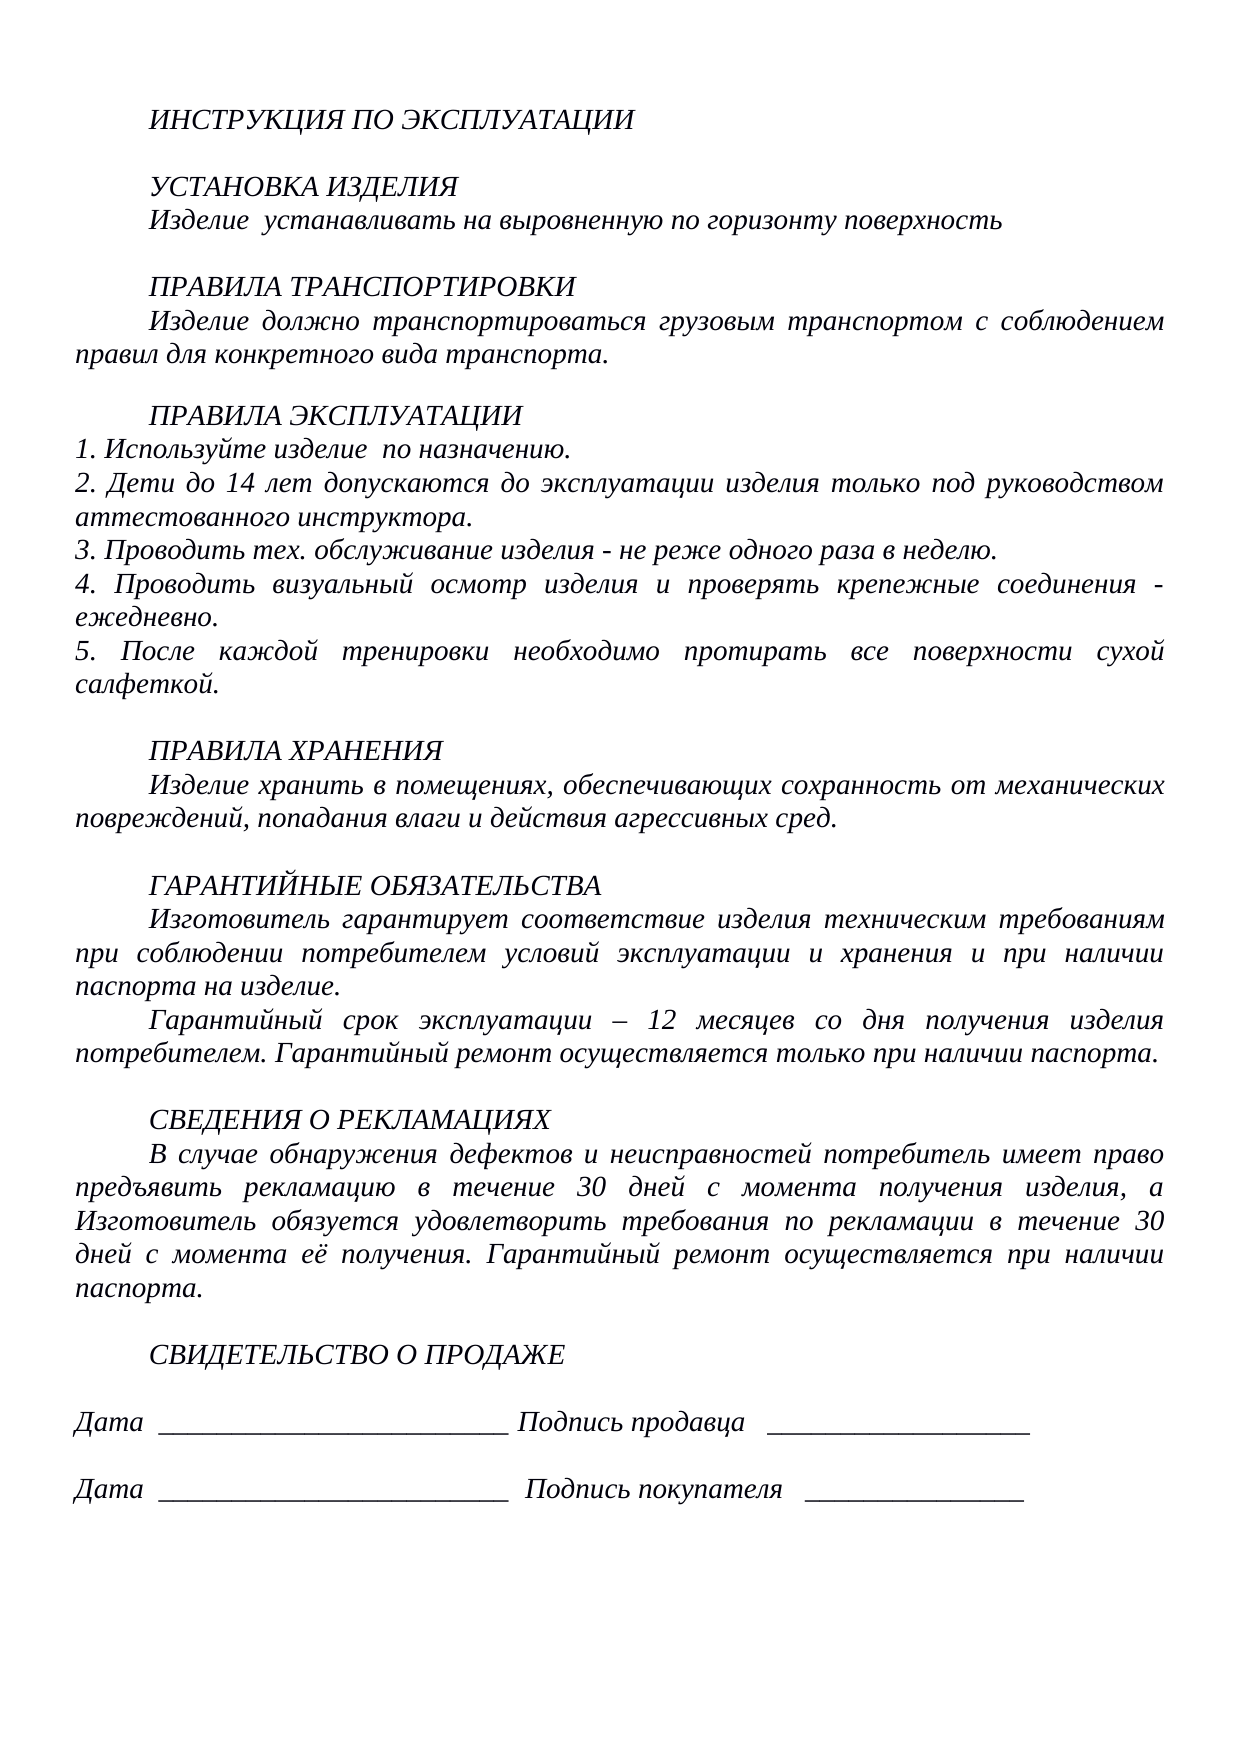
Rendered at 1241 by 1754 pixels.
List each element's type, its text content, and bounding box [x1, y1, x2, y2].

text ПРАВИЛА ХРАНЕНИЯ [75, 733, 1165, 767]
text 3. Проводить тех. обслуживание изделия - не реже одного раза в неделю. [75, 532, 1165, 566]
text СВИДЕТЕЛЬСТВО О ПРОДАЖЕ [75, 1337, 1165, 1371]
text ПРАВИЛА ТРАНСПОРТИРОВКИ [75, 269, 1165, 303]
text Изделие хранить в помещениях, обеспечивающих сохранность от механических повреждений, попадания влаги и действия агрессивных сред. [75, 767, 1165, 834]
text Изготовитель гарантирует соответствие изделия техническим требованиям при соблюдении потребителем условий эксплуатации и хранения и при наличии паспорта на изделие. [75, 901, 1165, 1002]
text В случае обнаружения дефектов и неисправностей потребитель имеет право предъявить рекламацию в течение 30 дней с момента получения изделия, а Изготовитель обязуется удовлетворить требования по рекламации в течение 30 дней с момента её получения. Гарантийный ремонт осуществляется при наличии паспорта. [75, 1136, 1165, 1304]
text ИНСТРУКЦИЯ ПО ЭКСПЛУАТАЦИИ [75, 102, 1165, 135]
text СВЕДЕНИЯ О РЕКЛАМАЦИЯХ [75, 1102, 1165, 1136]
text УСТАНОВКА ИЗДЕЛИЯ [75, 169, 1165, 202]
text 4. Проводить визуальный осмотр изделия и проверять крепежные соединения - ежедневно. [75, 566, 1165, 633]
text ГАРАНТИЙНЫЕ ОБЯЗАТЕЛЬСТВА [75, 868, 1165, 901]
text 1. Используйте изделие по назначению. [75, 432, 1165, 465]
text ПРАВИЛА ЭКСПЛУАТАЦИИ [75, 398, 1165, 432]
text Дата ________________________ Подпись продавца __________________ [75, 1404, 1165, 1438]
text 2. Дети до 14 лет допускаются до эксплуатации изделия только под руководством аттестованного инструктора. [75, 465, 1165, 532]
text 5. После каждой тренировки необходимо протирать все поверхности сухой салфеткой. [75, 633, 1165, 700]
text Гарантийный срок эксплуатации – 12 месяцев со дня получения изделия потребителем. Гарантийный ремонт осуществляется только при наличии паспорта. [75, 1002, 1165, 1069]
text Изделие должно транспортироваться грузовым транспортом с соблюдением правил для конкретного вида транспорта. [75, 303, 1165, 370]
text Дата ________________________ Подпись покупателя _______________ [75, 1471, 1165, 1505]
text Изделие устанавливать на выровненную по горизонту поверхность [75, 202, 1165, 236]
